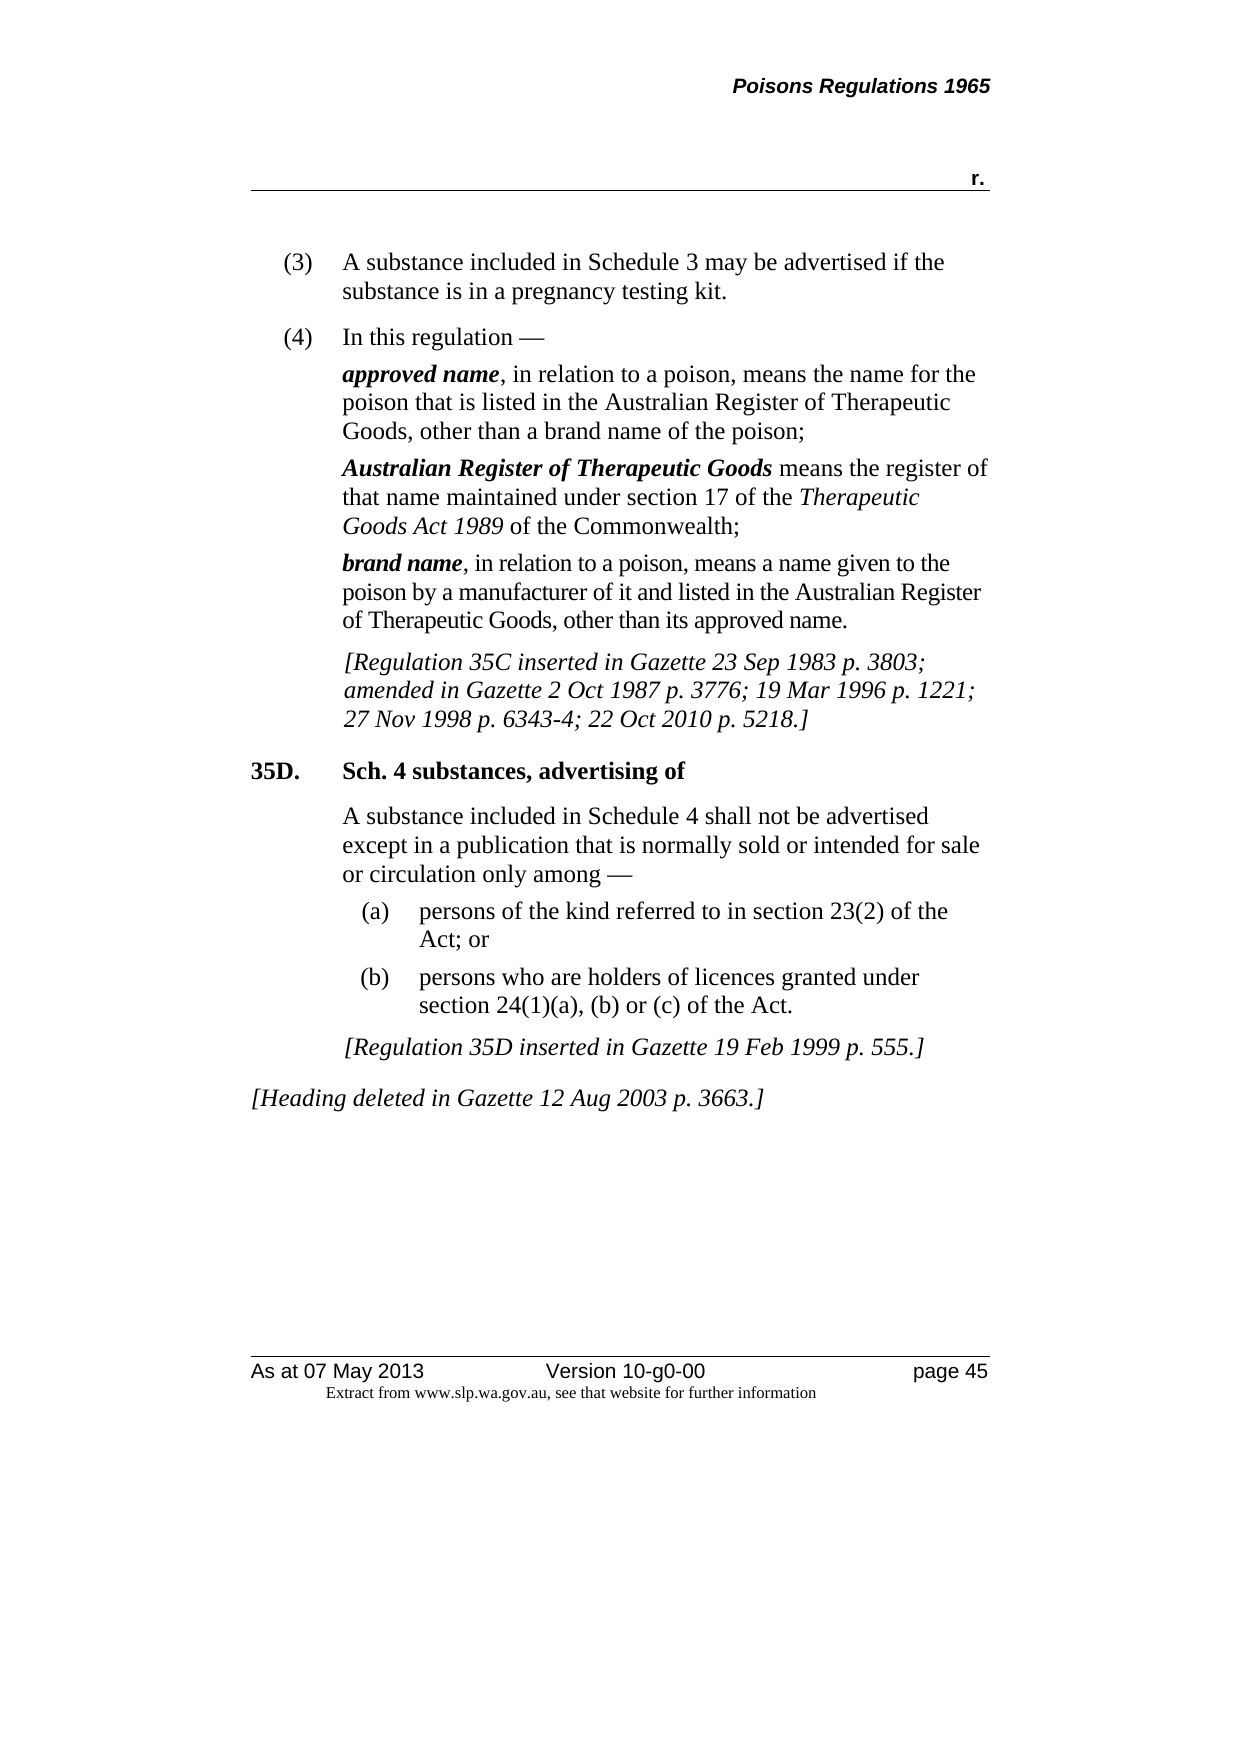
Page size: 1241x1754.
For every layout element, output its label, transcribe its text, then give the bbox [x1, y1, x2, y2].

text [Heading deleted in Gazette 12 Aug 2003 p. 3663.] [251, 1083, 990, 1112]
text A substance included in Schedule 4 shall not be advertised except in a publication that is normally sold or intended for sale or circulation only among — [251, 801, 990, 887]
text [Regulation 35D inserted in Gazette 19 Feb 1999 p. 555.] [251, 1032, 990, 1060]
text Australian Register of Therapeutic Goods means the register of that name maintained under section 17 of the Therapeutic Goods Act 1989 of the Commonwealth; [251, 453, 990, 539]
text brand name, in relation to a poison, means a name given to the poison by a manufacturer of it and listed in the Australian Register of Therapeutic Goods, other than its approved name. [251, 548, 990, 634]
text (3) A substance included in Schedule 3 may be advertised if the substance is in a pregnancy testing kit. [251, 247, 990, 305]
text (b) persons who are holders of licences granted under section 24(1)(a), (b) or (c) of the Act. [251, 962, 990, 1019]
text (a) persons of the kind referred to in section 23(2) of the Act; or [251, 896, 990, 953]
text (4) In this regulation — [251, 322, 990, 350]
subtitle 35D. Sch. 4 substances, advertising of [251, 756, 990, 784]
text approved name, in relation to a poison, means the name for the poison that is listed in the Australian Register of Therapeutic Goods, other than a brand name of the poison; [251, 359, 990, 445]
text [Regulation 35C inserted in Gazette 23 Sep 1983 p. 3803; amended in Gazette 2 Oct 1987 p. 3776; 19 Mar 1996 p. 1221; 27 Nov 1998 p. 6343-4; 22 Oct 2010 p. 5218.] [251, 647, 990, 733]
